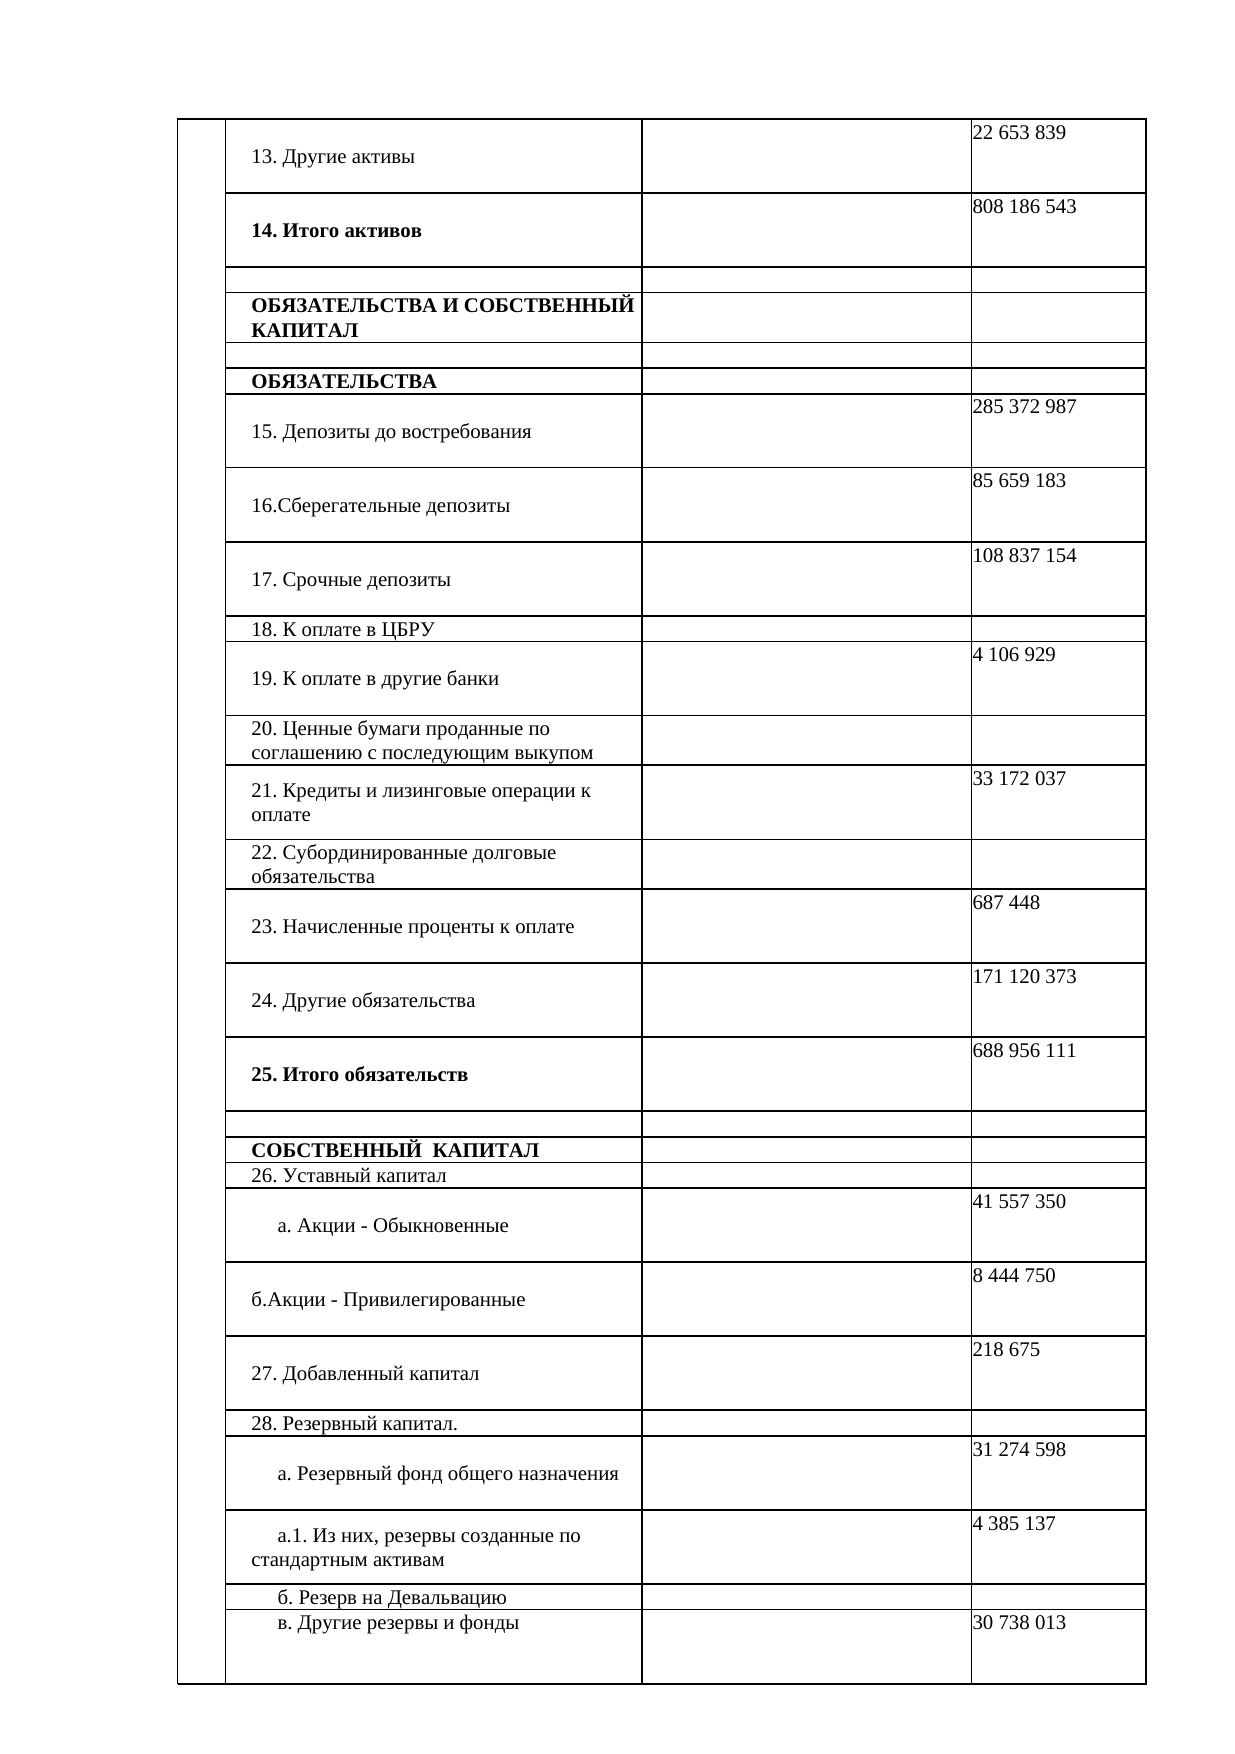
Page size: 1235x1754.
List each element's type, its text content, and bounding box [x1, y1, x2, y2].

table_cell [643, 716, 971, 764]
table_cell [972, 1163, 1145, 1187]
table_cell 18. К оплате в ЦБРУ [226, 617, 641, 641]
table_cell [972, 1411, 1145, 1435]
table_cell [643, 766, 971, 838]
table_cell [972, 1585, 1145, 1609]
table_cell [643, 840, 971, 888]
table_cell 20. Ценные бумаги проданные по соглашению с последующим выкупом [226, 716, 641, 764]
table_cell 4 385 137 [972, 1511, 1145, 1583]
table_cell [643, 468, 971, 541]
table_cell [972, 369, 1145, 393]
table_cell ОБЯЗАТЕЛЬСТВА И СОБСТВЕННЫЙ КАПИТАЛ [226, 293, 641, 342]
table_cell 808 186 543 [972, 194, 1145, 266]
table_cell [643, 1112, 971, 1136]
table_cell 108 837 154 [972, 543, 1145, 615]
table_cell 24. Другие обязательства [226, 964, 641, 1036]
table_cell [643, 120, 971, 192]
table_cell 22 653 839 [972, 120, 1145, 192]
table_cell [643, 1189, 971, 1261]
table_cell [643, 964, 971, 1036]
table_cell 21. Кредиты и лизинговые операции к оплате [226, 766, 641, 838]
table_cell [972, 617, 1145, 641]
table_cell [643, 369, 971, 393]
table_cell [643, 1038, 971, 1110]
table_cell 17. Срочные депозиты [226, 543, 641, 615]
table_cell [643, 1263, 971, 1335]
table_cell СОБСТВЕННЫЙ КАПИТАЛ [226, 1138, 641, 1162]
table_cell 85 659 183 [972, 468, 1145, 541]
table_cell [972, 268, 1145, 292]
table_cell [643, 268, 971, 292]
table_cell [643, 194, 971, 266]
table_cell ОБЯЗАТЕЛЬСТВА [226, 369, 641, 393]
table_cell б.Акции - Привилегированные [226, 1263, 641, 1335]
table_cell 171 120 373 [972, 964, 1145, 1036]
table_cell 30 738 013 [972, 1610, 1145, 1683]
table_cell 28. Резервный капитал. [226, 1411, 641, 1435]
table_cell 26. Уставный капитал [226, 1163, 641, 1187]
table_cell а. Резервный фонд общего назначения [226, 1437, 641, 1509]
table_cell [643, 1138, 971, 1162]
table_cell [643, 1163, 971, 1187]
table_cell 33 172 037 [972, 766, 1145, 838]
table_cell 218 675 [972, 1337, 1145, 1409]
table_cell [643, 1585, 971, 1609]
table_cell 19. К оплате в другие банки [226, 642, 641, 715]
table_cell 31 274 598 [972, 1437, 1145, 1509]
table_cell [972, 293, 1145, 342]
table_cell в. Другие резервы и фонды [226, 1610, 641, 1683]
table_cell [643, 395, 971, 467]
table_cell 285 372 987 [972, 395, 1145, 467]
table_cell 688 956 111 [972, 1038, 1145, 1110]
table_cell а.1. Из них, резервы созданные по стандартным активам [226, 1511, 641, 1583]
table_cell [643, 1511, 971, 1583]
table_cell [972, 1112, 1145, 1136]
table_cell 8 444 750 [972, 1263, 1145, 1335]
table_cell [643, 343, 971, 367]
table_cell [226, 343, 641, 367]
table_cell а. Акции - Обыкновенные [226, 1189, 641, 1261]
table_cell [643, 1337, 971, 1409]
table_cell 25. Итого обязательств [226, 1038, 641, 1110]
table_cell [972, 840, 1145, 888]
table_cell [643, 642, 971, 715]
table_cell [972, 716, 1145, 764]
table_cell [972, 343, 1145, 367]
table_cell 41 557 350 [972, 1189, 1145, 1261]
table_cell 16.Сберегательные депозиты [226, 468, 641, 541]
table_cell б. Резерв на Девальвацию [226, 1585, 641, 1609]
table_cell [226, 1112, 641, 1136]
table_cell [643, 543, 971, 615]
table_cell 22. Субординированные долговые обязательства [226, 840, 641, 888]
table_cell [643, 1437, 971, 1509]
table_cell 687 448 [972, 890, 1145, 962]
table_cell 15. Депозиты до востребования [226, 395, 641, 467]
table_cell [643, 617, 971, 641]
table_cell 27. Добавленный капитал [226, 1337, 641, 1409]
table_cell 13. Другие активы [226, 120, 641, 192]
table_cell 23. Начисленные проценты к оплате [226, 890, 641, 962]
table_cell [643, 1411, 971, 1435]
table_cell 4 106 929 [972, 642, 1145, 715]
table_cell [226, 268, 641, 292]
table_cell [972, 1138, 1145, 1162]
table_cell 14. Итого активов [226, 194, 641, 266]
table_cell [643, 890, 971, 962]
table_cell [643, 293, 971, 342]
table_cell [643, 1610, 971, 1683]
